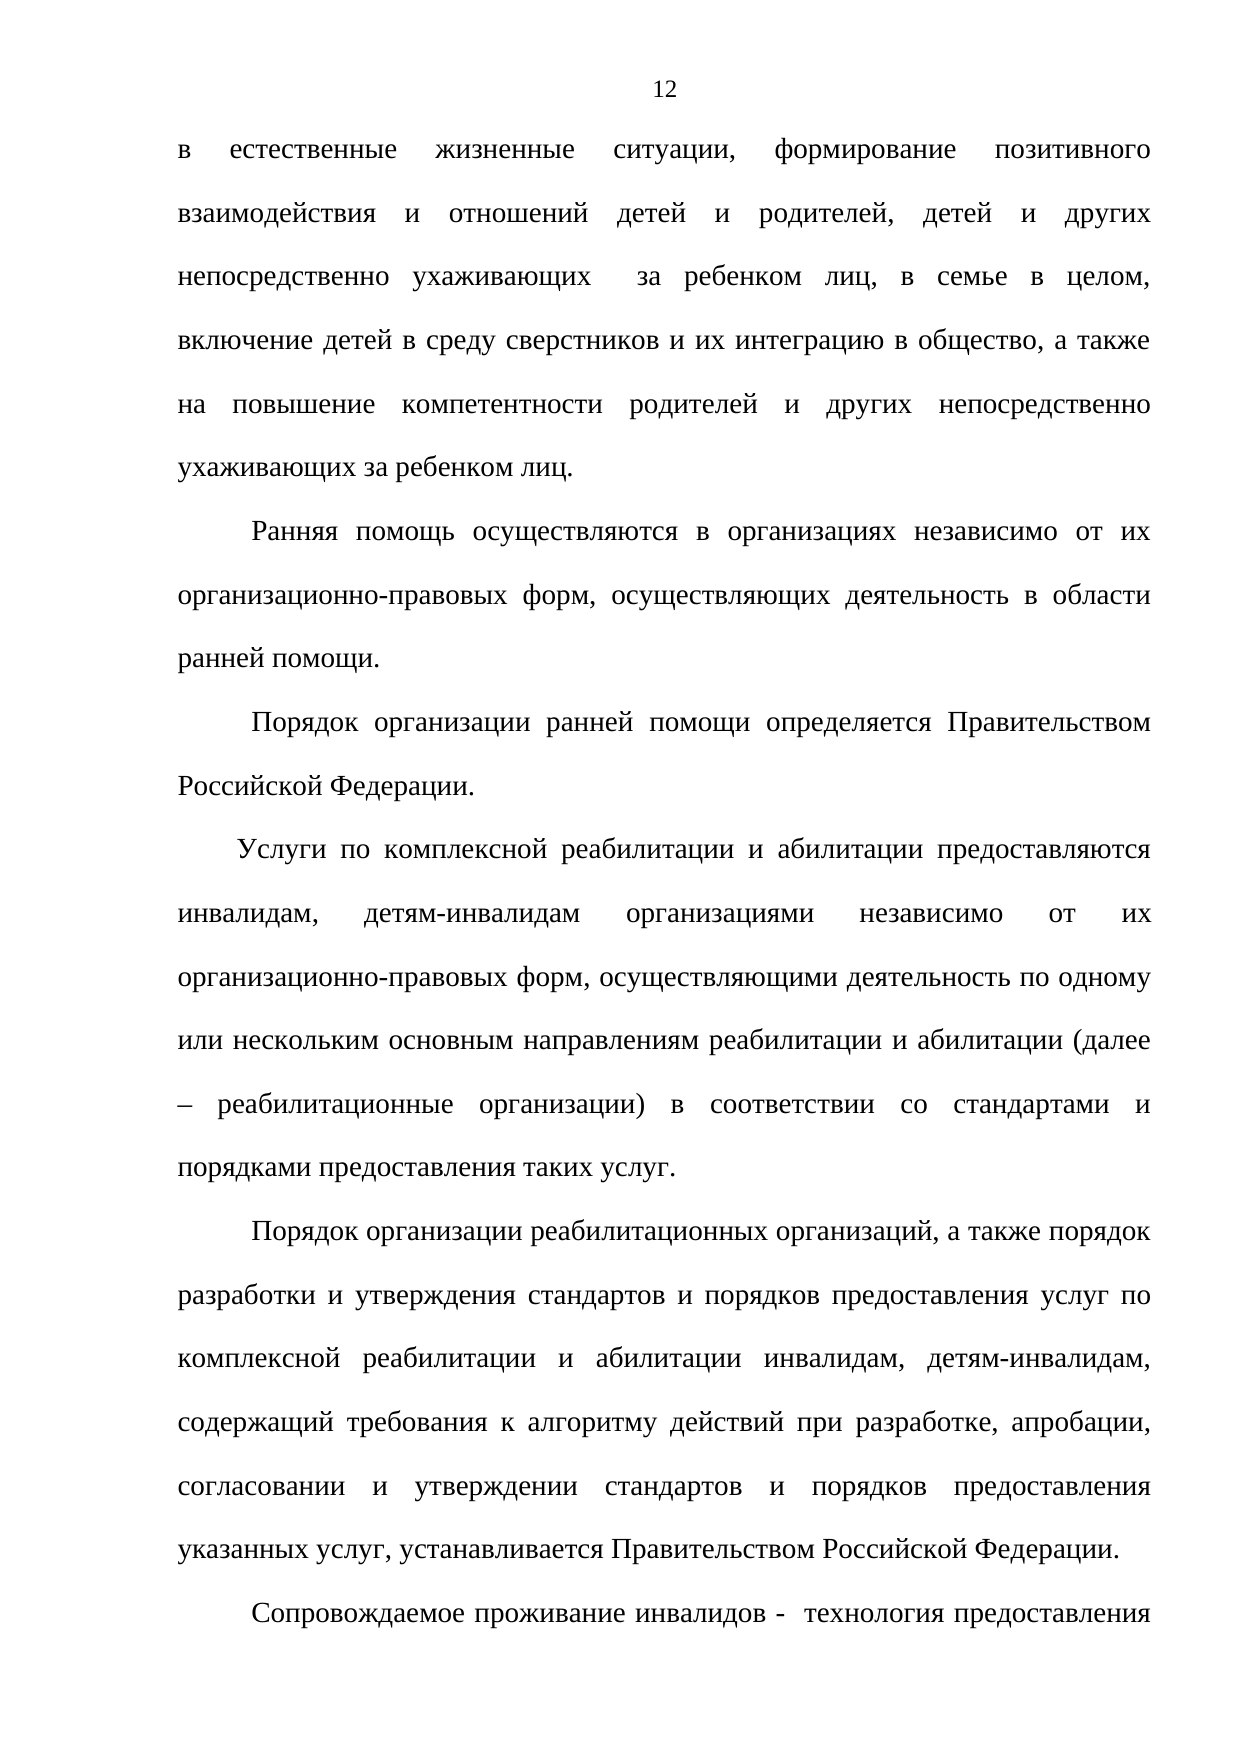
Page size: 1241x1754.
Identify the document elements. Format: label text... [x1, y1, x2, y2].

text Порядок организации реабилитационных организаций, а также порядок разработки и утверждения стандартов и порядков предоставления услуг по комплексной реабилитации и абилитации инвалидам, детям-инвалидам, содержащий требования к алгоритму действий при разработке, апробации, согласовании и утверждении стандартов и порядков предоставления указанных услуг, устанавливается Правительством Российской Федерации. [177, 1213, 1152, 1565]
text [177, 1595, 1152, 1629]
text Порядок организации ранней помощи определяется Правительством Российской Федерации. [177, 704, 1152, 801]
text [177, 131, 1152, 483]
text Услуги по комплексной реабилитации и абилитации предоставляются инвалидам, детям-инвалидам организациями независимо от их организационно-правовых форм, осуществляющими деятельность по одному или нескольким основным направлениям реабилитации и абилитации (далее – реабилитационные организации) в соответствии со стандартами и порядками предоставления таких услуг. [177, 831, 1152, 1183]
text Ранняя помощь осуществляются в организациях независимо от их организационно-правовых форм, осуществляющих деятельность в области ранней помощи. [177, 513, 1152, 674]
